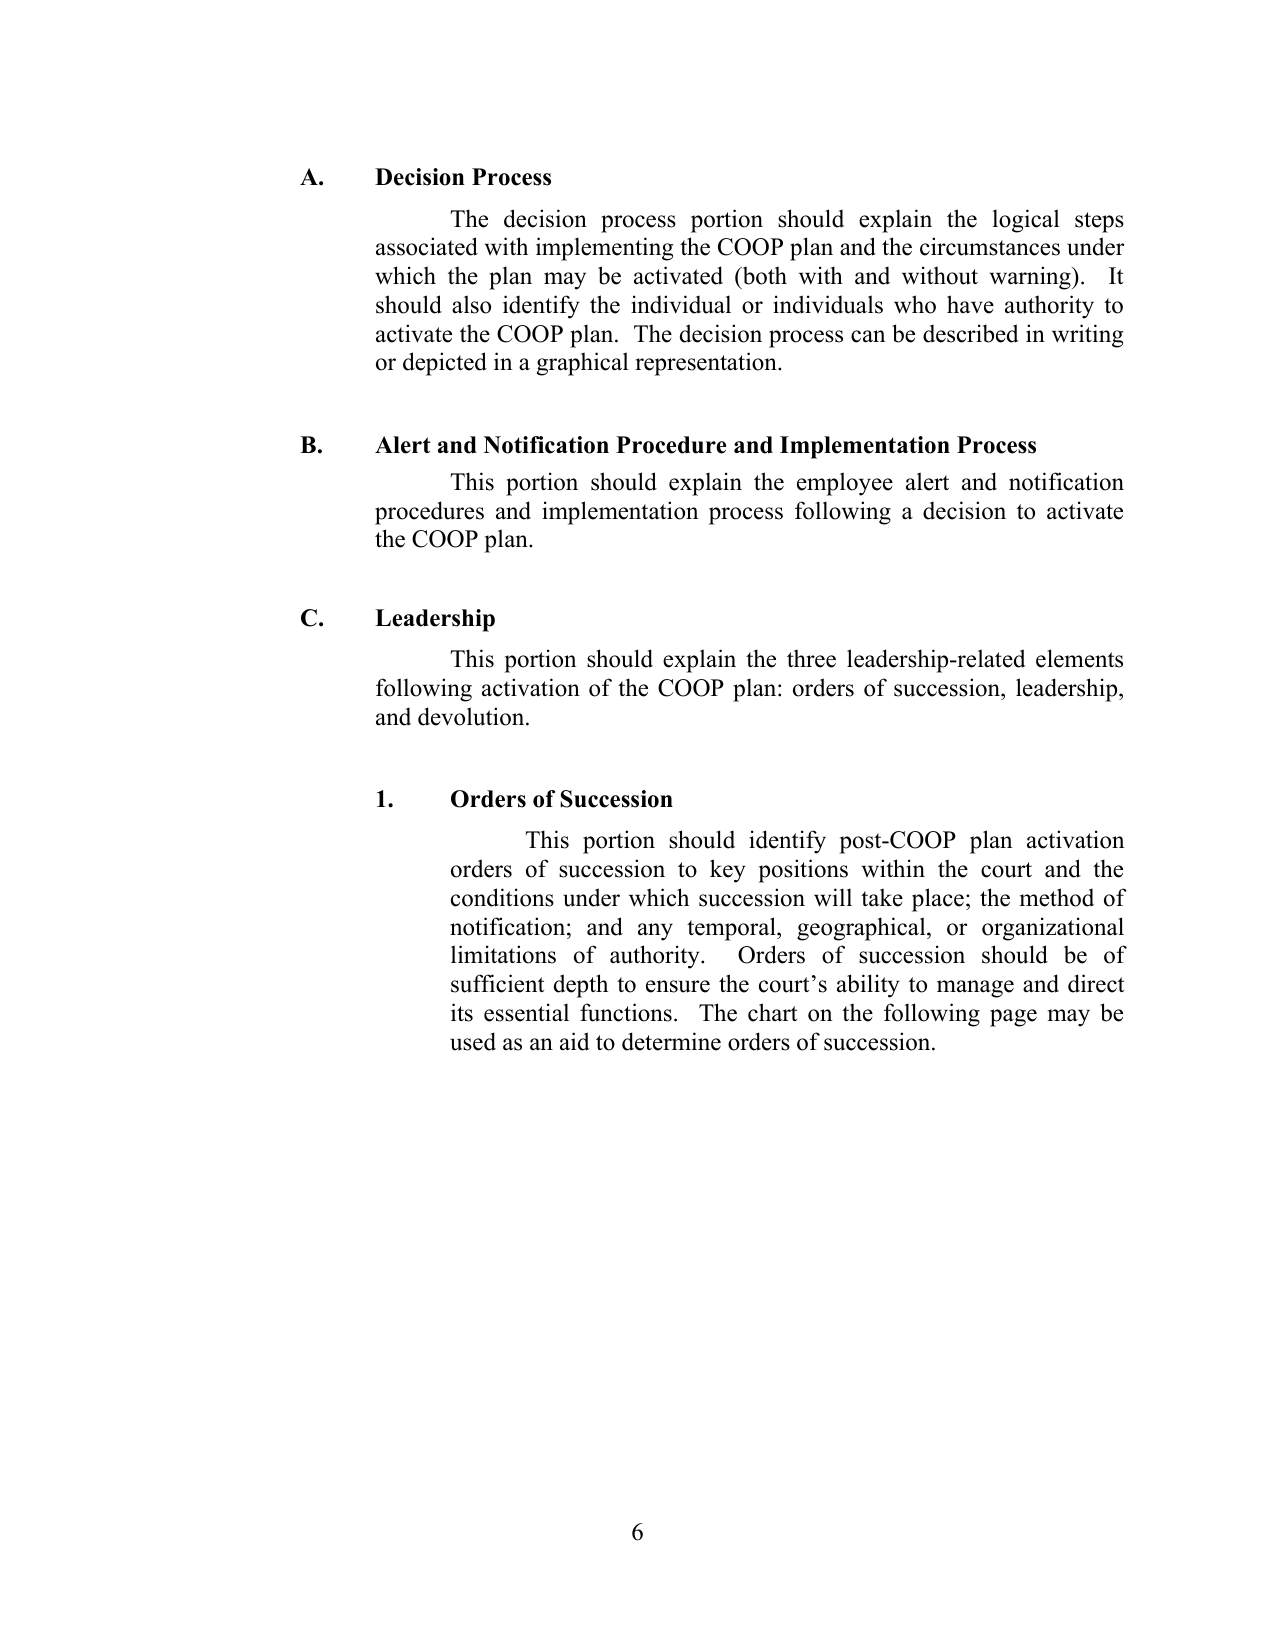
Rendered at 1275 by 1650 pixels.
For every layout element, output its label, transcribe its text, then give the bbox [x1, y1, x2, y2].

text This portion should identify post-COOP plan activation orders of succession to key positions within the court and the conditions under which succession will take place; the method of notification; and any temporal, geographical, or organizational limitations of authority. Orders of succession should be of sufficient depth to ensure the court’s ability to manage and direct its essential functions. The chart on the following page may be used as an aid to determine orders of succession. [450, 825, 1125, 1055]
text This portion should explain the employee alert and notification procedures and implementation process following a decision to activate the COOP plan. [375, 467, 1125, 553]
text This portion should explain the three leadership-related elements following activation of the COOP plan: orders of succession, leadership, and devolution. [375, 644, 1125, 730]
subtitle B. Alert and Notification Procedure and Implementation Process [225, 430, 1125, 459]
subtitle 1. Orders of Succession [300, 784, 1125, 813]
subtitle C. Leadership [225, 603, 1125, 632]
subtitle A. Decision Process [225, 162, 1125, 191]
text The decision process portion should explain the logical steps associated with implementing the COOP plan and the circumstances under which the plan may be activated (both with and without warning). It should also identify the individual or individuals who have authority to activate the COOP plan. The decision process can be described in writing or depicted in a graphical representation. [375, 204, 1125, 376]
